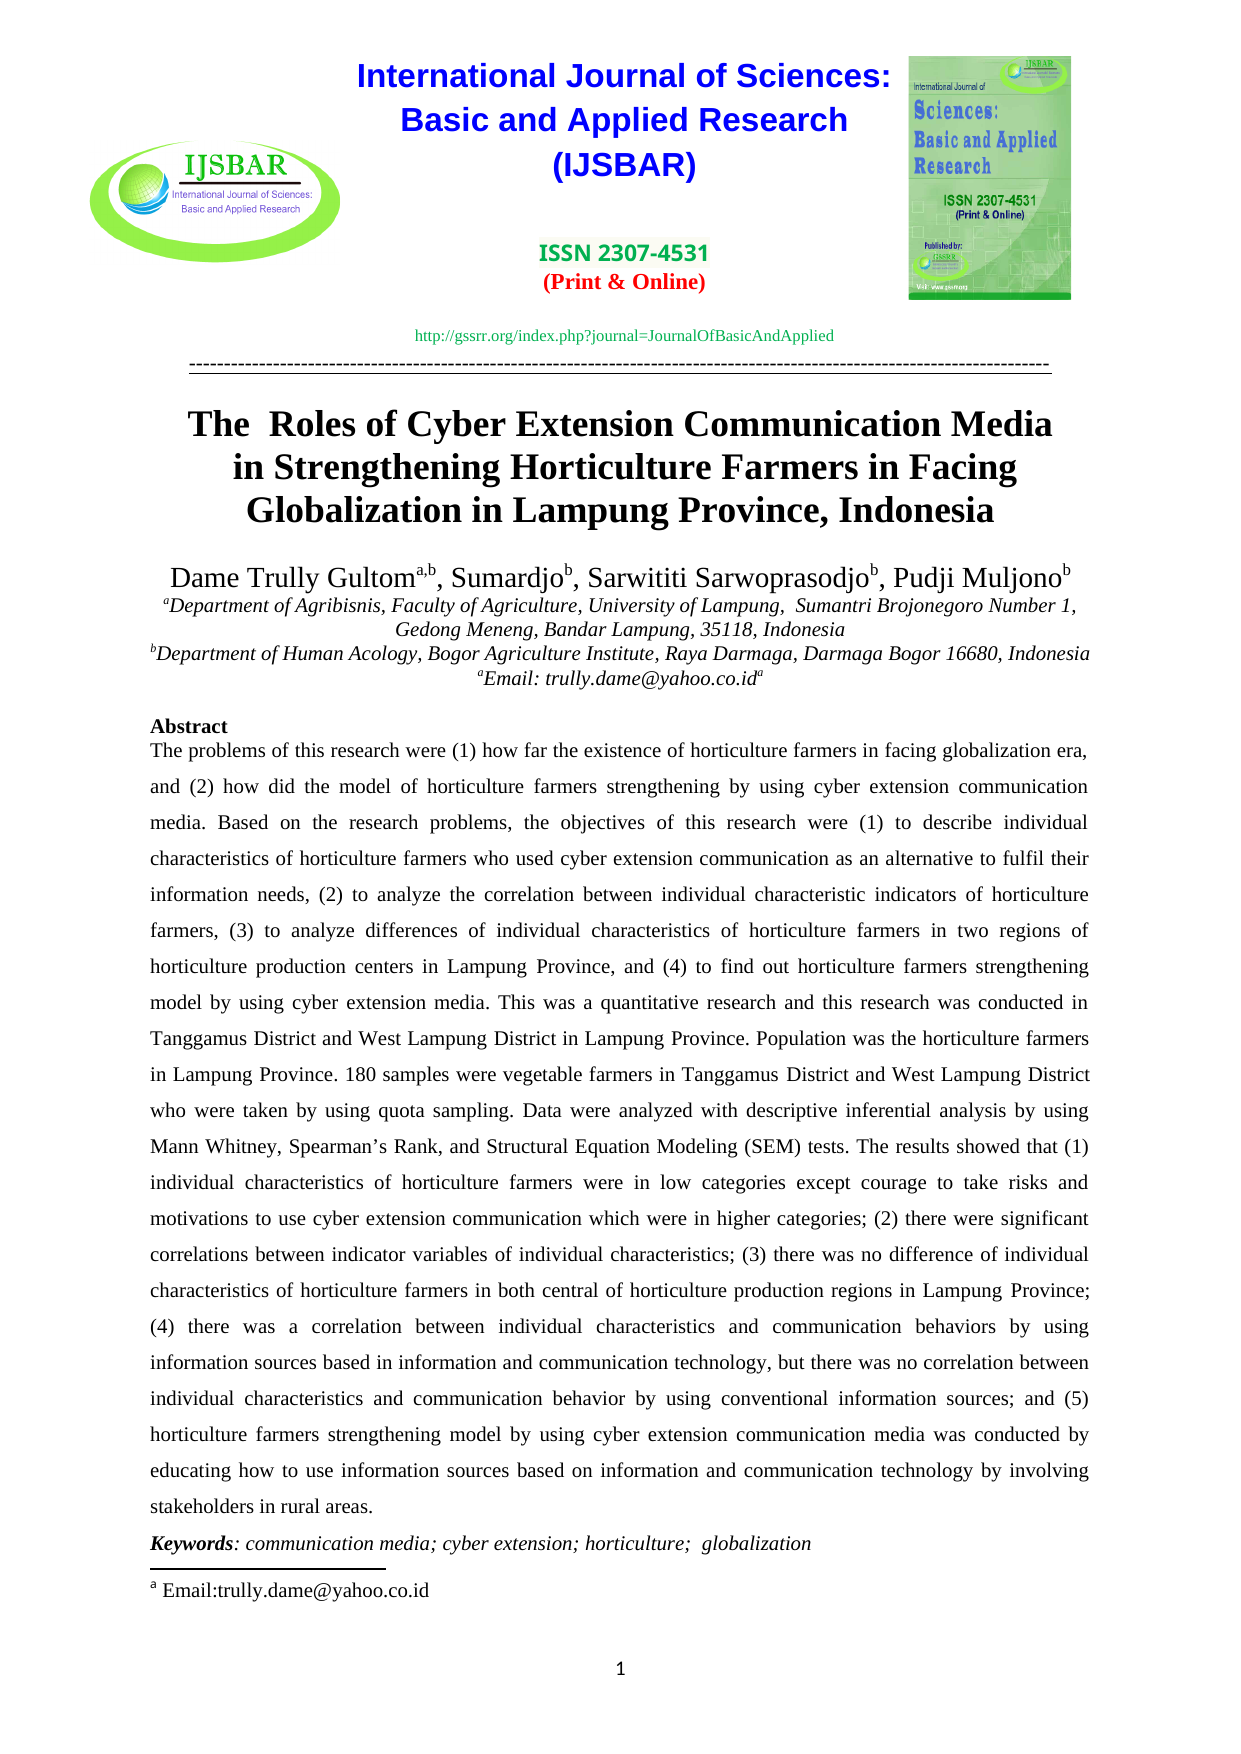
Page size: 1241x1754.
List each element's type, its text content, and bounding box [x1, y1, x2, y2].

text bDepartment of Human Acology, Bogor Agriculture Institute, Raya Darmaga, Darmaga Bogor 16680, Indonesia [150, 641, 1090, 665]
text Abstract [150, 713, 1090, 738]
text in Strengthening Horticulture Farmers in Facing Globalization in Lampung Province, Indonesia [150, 445, 1090, 531]
picture [908, 56, 1072, 300]
text aDepartment of Agribisnis, Faculty of Agriculture, University of Lampung, Sumantri Brojonegoro Number 1, Gedong Meneng, Bandar Lampung, 35118, Indonesia [150, 593, 1090, 641]
text aEmail: trully.dame@yahoo.co.id [150, 665, 1090, 689]
text The problems of this research were (1) how far the existence of horticulture farmers in facing globalization era, and (2) how did the model of horticulture farmers strengthening by using cyber extension communication media. Based on the research problems, the objectives of this research were (1) to describe individual characteristics of horticulture farmers who used cyber extension communication as an alternative to fulfil their information needs, (2) to analyze the correlation between individual characteristic indicators of horticulture farmers, (3) to analyze differences of individual characteristics of horticulture farmers in two regions of horticulture production centers in Lampung Province, and (4) to find out horticulture farmers strengthening model by using cyber extension media. This was a quantitative research and this research was conducted in Tanggamus District and West Lampung District in Lampung Province. Population was the horticulture farmers in Lampung Province. 180 samples were vegetable farmers in Tanggamus District and West Lampung District who were taken by using quota sampling. Data were analyzed with descriptive inferential analysis by using Mann Whitney, Spearman’s Rank, and Structural Equation Modeling (SEM) tests. The results showed that (1) individual characteristics of horticulture farmers were in low categories except courage to take risks and motivations to use cyber extension communication which were in higher categories; (2) there were significant correlations between indicator variables of individual characteristics; (3) there was no difference of individual characteristics of horticulture farmers in both central of horticulture production regions in Lampung Province; (4) there was a correlation between individual characteristics and communication behaviors by using information sources based in information and communication technology, but there was no correlation between individual characteristics and communication behavior by using conventional information sources; and (5) horticulture farmers strengthening model by using cyber extension communication media was conducted by educating how to use information sources based on information and communication technology by involving stakeholders in rural areas. [150, 738, 1090, 1518]
text Keywords: communication media; cyber extension; horticulture; globalization [150, 1531, 1090, 1554]
text Dame Trully Gultoma,b, Sumardjob, Sarwititi Sarwoprasodjob, Pudji Muljonob [150, 560, 1090, 593]
picture [88, 140, 341, 265]
text The Roles of Cyber Extension Communication Media [150, 402, 1090, 445]
